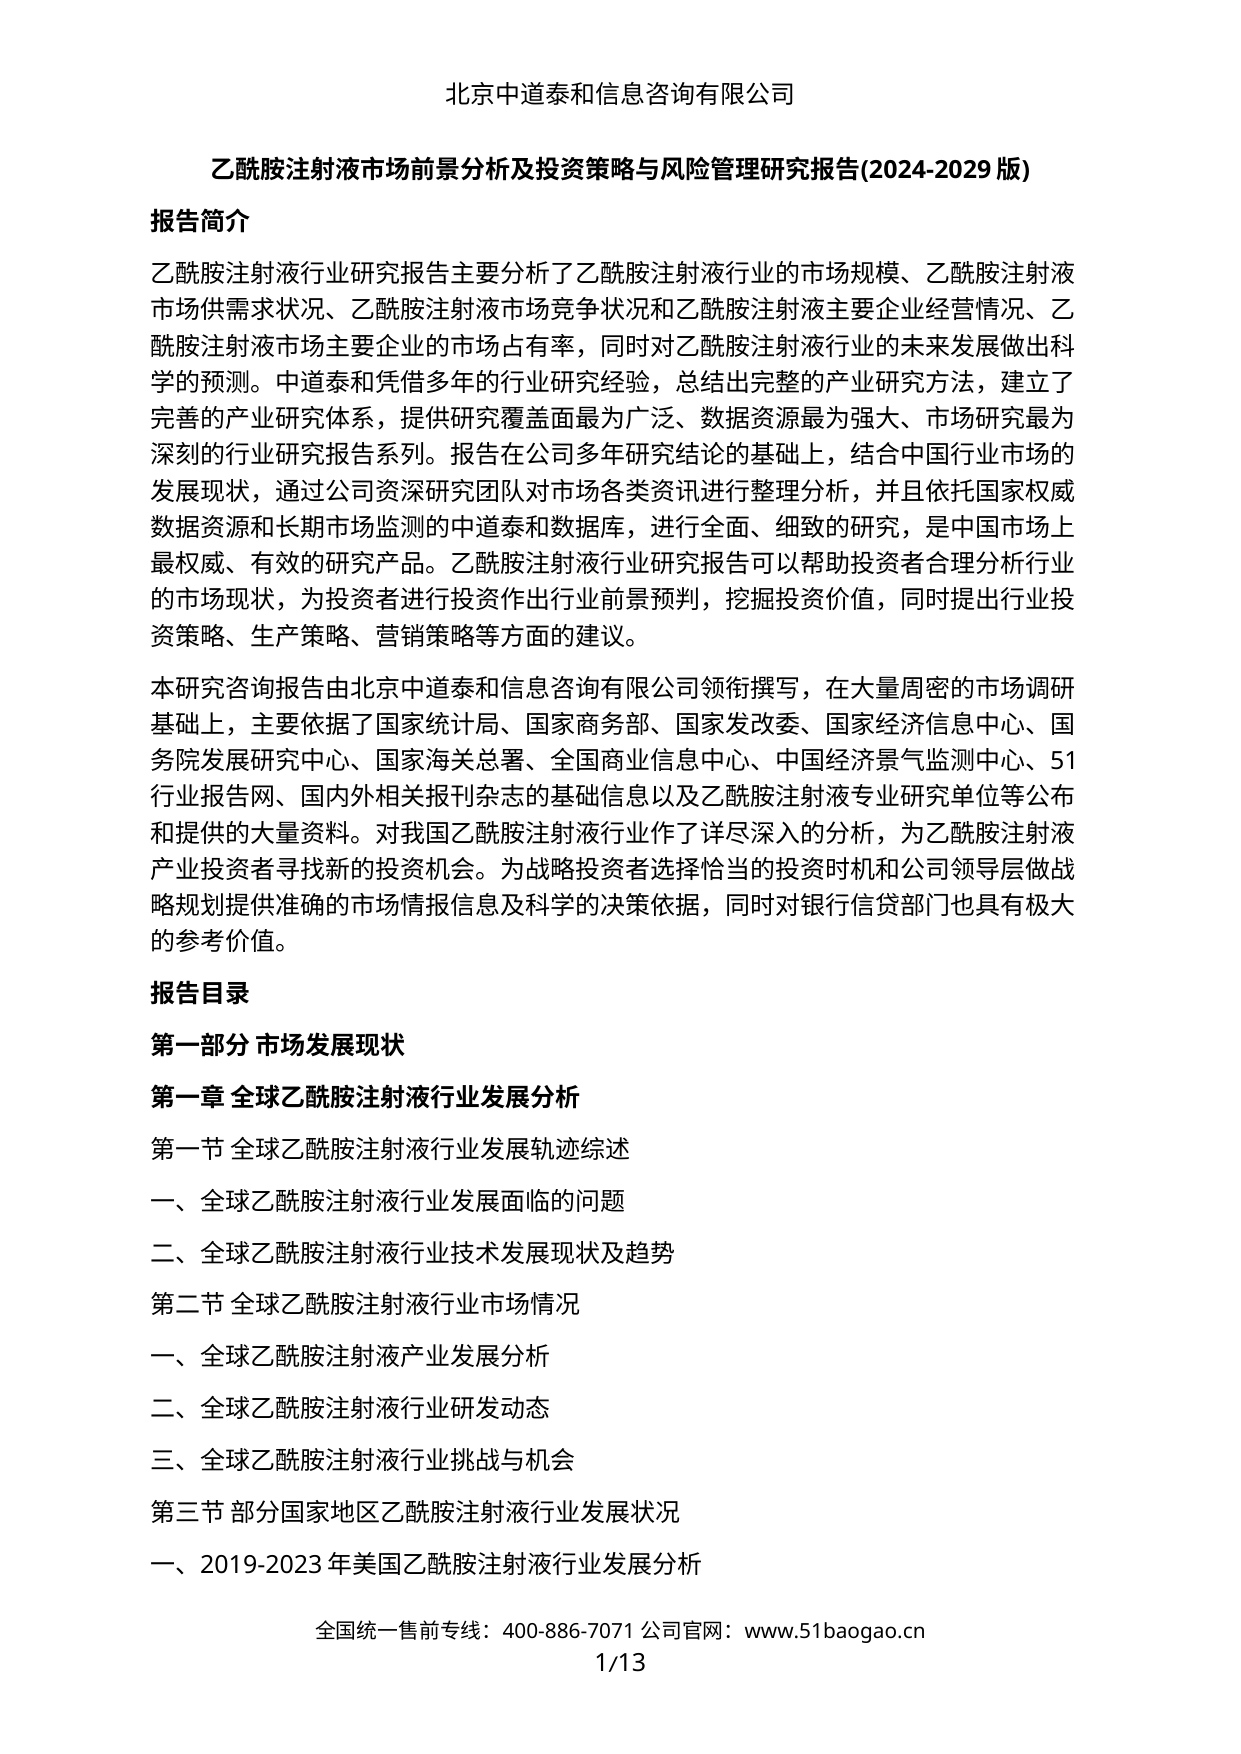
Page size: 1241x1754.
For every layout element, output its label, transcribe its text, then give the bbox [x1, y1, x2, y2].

text 第一部分 市场发展现状 [150, 1026, 1090, 1062]
text 报告目录 [150, 974, 1090, 1010]
text 第一节 全球乙酰胺注射液行业发展轨迹综述 [150, 1129, 1090, 1166]
text 本研究咨询报告由北京中道泰和信息咨询有限公司领衔撰写，在大量周密的市场调研基础上，主要依据了国家统计局、国家商务部、国家发改委、国家经济信息中心、国务院发展研究中心、国家海关总署、全国商业信息中心、中国经济景气监测中心、51行业报告网、国内外相关报刊杂志的基础信息以及乙酰胺注射液专业研究单位等公布和提供的大量资料。对我国乙酰胺注射液行业作了详尽深入的分析，为乙酰胺注射液产业投资者寻找新的投资机会。为战略投资者选择恰当的投资时机和公司领导层做战略规划提供准确的市场情报信息及科学的决策依据，同时对银行信贷部门也具有极大的参考价值。 [150, 668, 1090, 958]
text 三、全球乙酰胺注射液行业挑战与机会 [150, 1441, 1090, 1477]
text 乙酰胺注射液行业研究报告主要分析了乙酰胺注射液行业的市场规模、乙酰胺注射液市场供需求状况、乙酰胺注射液市场竞争状况和乙酰胺注射液主要企业经营情况、乙酰胺注射液市场主要企业的市场占有率，同时对乙酰胺注射液行业的未来发展做出科学的预测。中道泰和凭借多年的行业研究经验，总结出完整的产业研究方法，建立了完善的产业研究体系，提供研究覆盖面最为广泛、数据资源最为强大、市场研究最为深刻的行业研究报告系列。报告在公司多年研究结论的基础上，结合中国行业市场的发展现状，通过公司资深研究团队对市场各类资讯进行整理分析，并且依托国家权威数据资源和长期市场监测的中道泰和数据库，进行全面、细致的研究，是中国市场上最权威、有效的研究产品。乙酰胺注射液行业研究报告可以帮助投资者合理分析行业的市场现状，为投资者进行投资作出行业前景预判，挖掘投资价值，同时提出行业投资策略、生产策略、营销策略等方面的建议。 [150, 254, 1090, 652]
text 二、全球乙酰胺注射液行业研发动态 [150, 1389, 1090, 1425]
text 乙酰胺注射液市场前景分析及投资策略与风险管理研究报告(2024-2029版) [150, 150, 1090, 186]
text 二、全球乙酰胺注射液行业技术发展现状及趋势 [150, 1233, 1090, 1269]
text 报告简介 [150, 202, 1090, 238]
text 一、2019-2023年美国乙酰胺注射液行业发展分析 [150, 1544, 1090, 1581]
text 一、全球乙酰胺注射液产业发展分析 [150, 1337, 1090, 1373]
text 第一章 全球乙酰胺注射液行业发展分析 [150, 1077, 1090, 1114]
text 第三节 部分国家地区乙酰胺注射液行业发展状况 [150, 1492, 1090, 1529]
text 第二节 全球乙酰胺注射液行业市场情况 [150, 1285, 1090, 1321]
text 一、全球乙酰胺注射液行业发展面临的问题 [150, 1181, 1090, 1217]
